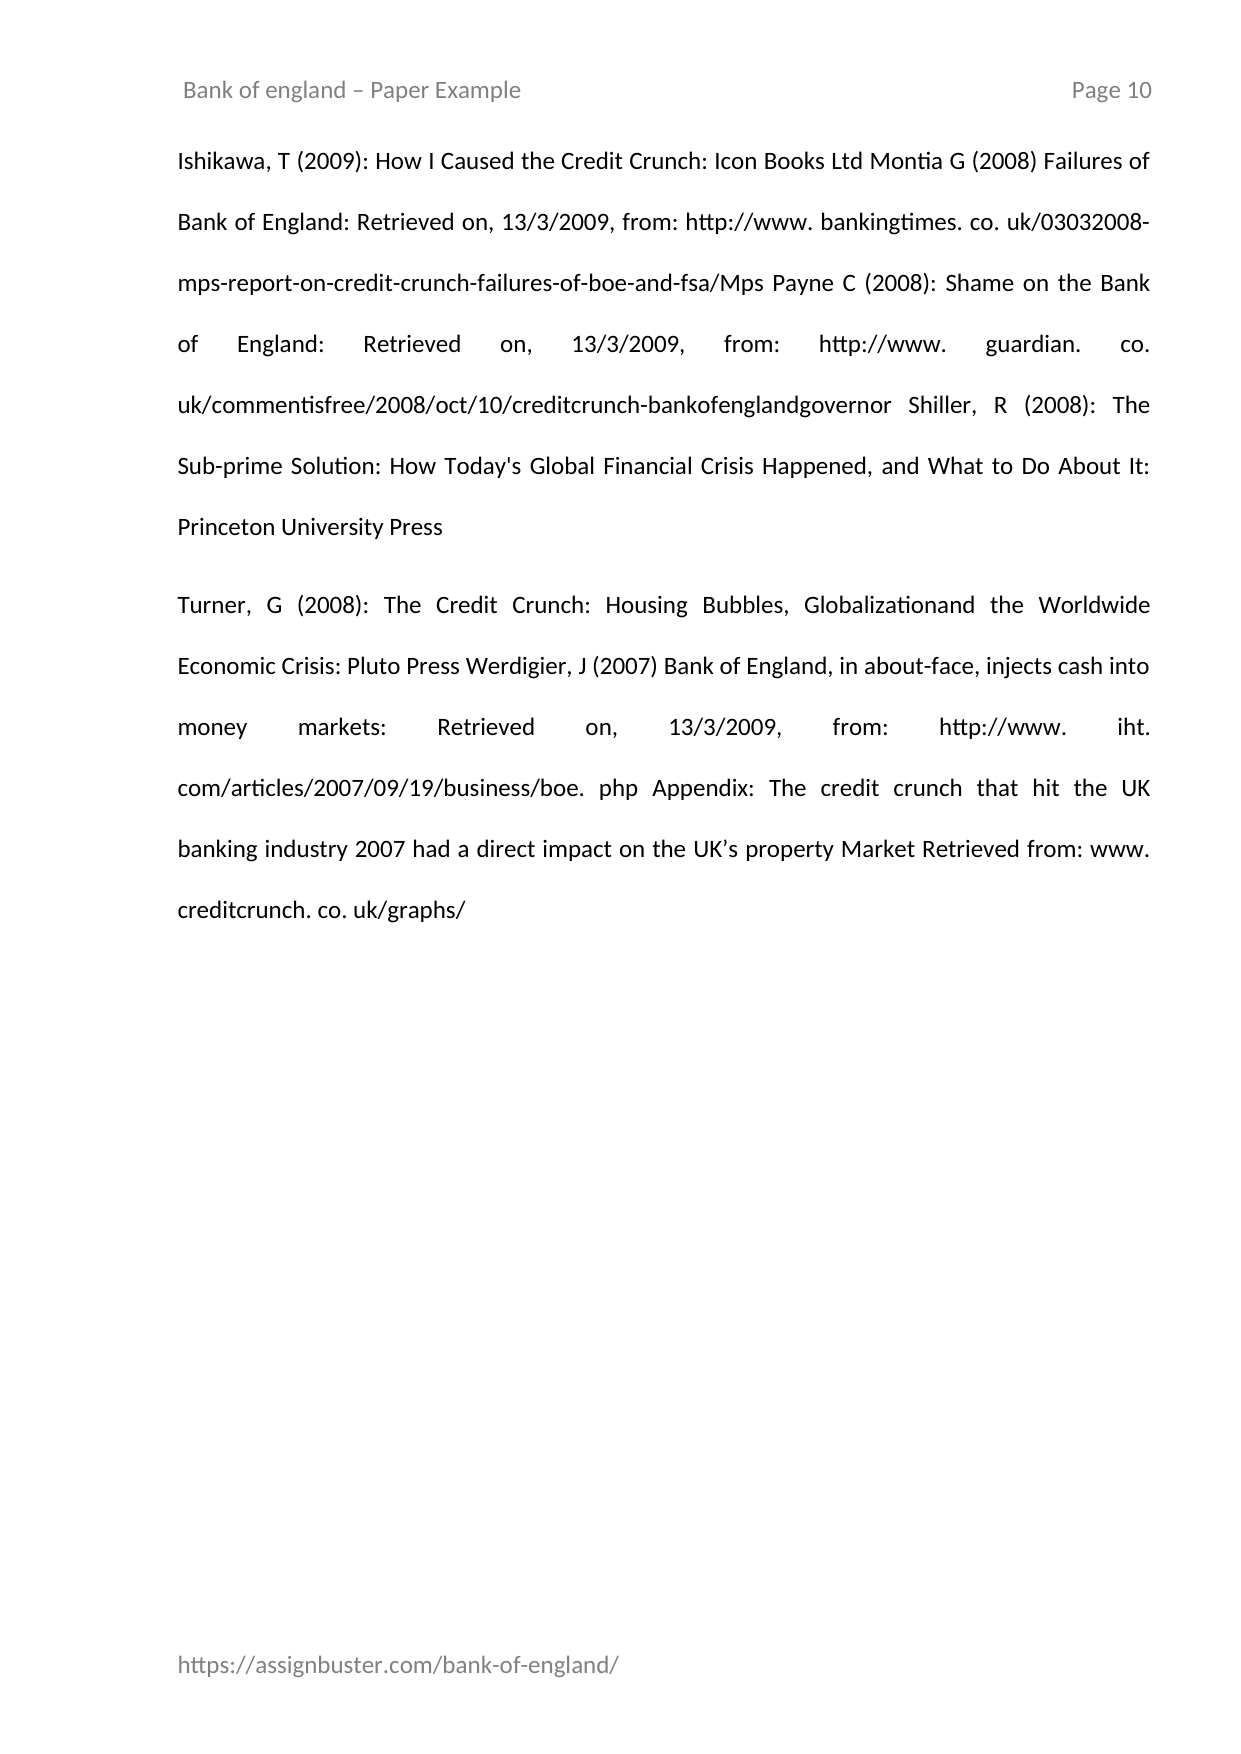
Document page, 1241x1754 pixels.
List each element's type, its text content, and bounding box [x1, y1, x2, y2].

text Turner, G (2008): The Credit Crunch: Housing Bubbles, Globalizationand the Worldwide Economic Crisis: Pluto Press Werdigier, J (2007) Bank of England, in about-face, injects cash into money markets: Retrieved on, 13/3/2009, from: http://www. iht. com/articles/2007/09/19/business/boe. php Appendix: The credit crunch that hit the UK banking industry 2007 had a direct impact on the UK’s property Market Retrieved from: www. creditcrunch. co. uk/graphs/ [177, 589, 1152, 925]
text Ishikawa, T (2009): How I Caused the Credit Crunch: Icon Books Ltd Montia G (2008) Failures of Bank of England: Retrieved on, 13/3/2009, from: http://www. bankingtimes. co. uk/03032008-mps-report-on-credit-crunch-failures-of-boe-and-fsa/Mps Payne C (2008): Shame on the Bank of England: Retrieved on, 13/3/2009, from: http://www. guardian. co. uk/commentisfree/2008/oct/10/creditcrunch-bankofenglandgovernor Shiller, R (2008): The Sub-prime Solution: How Today's Global Financial Crisis Happened, and What to Do About It: Princeton University Press [177, 145, 1152, 542]
